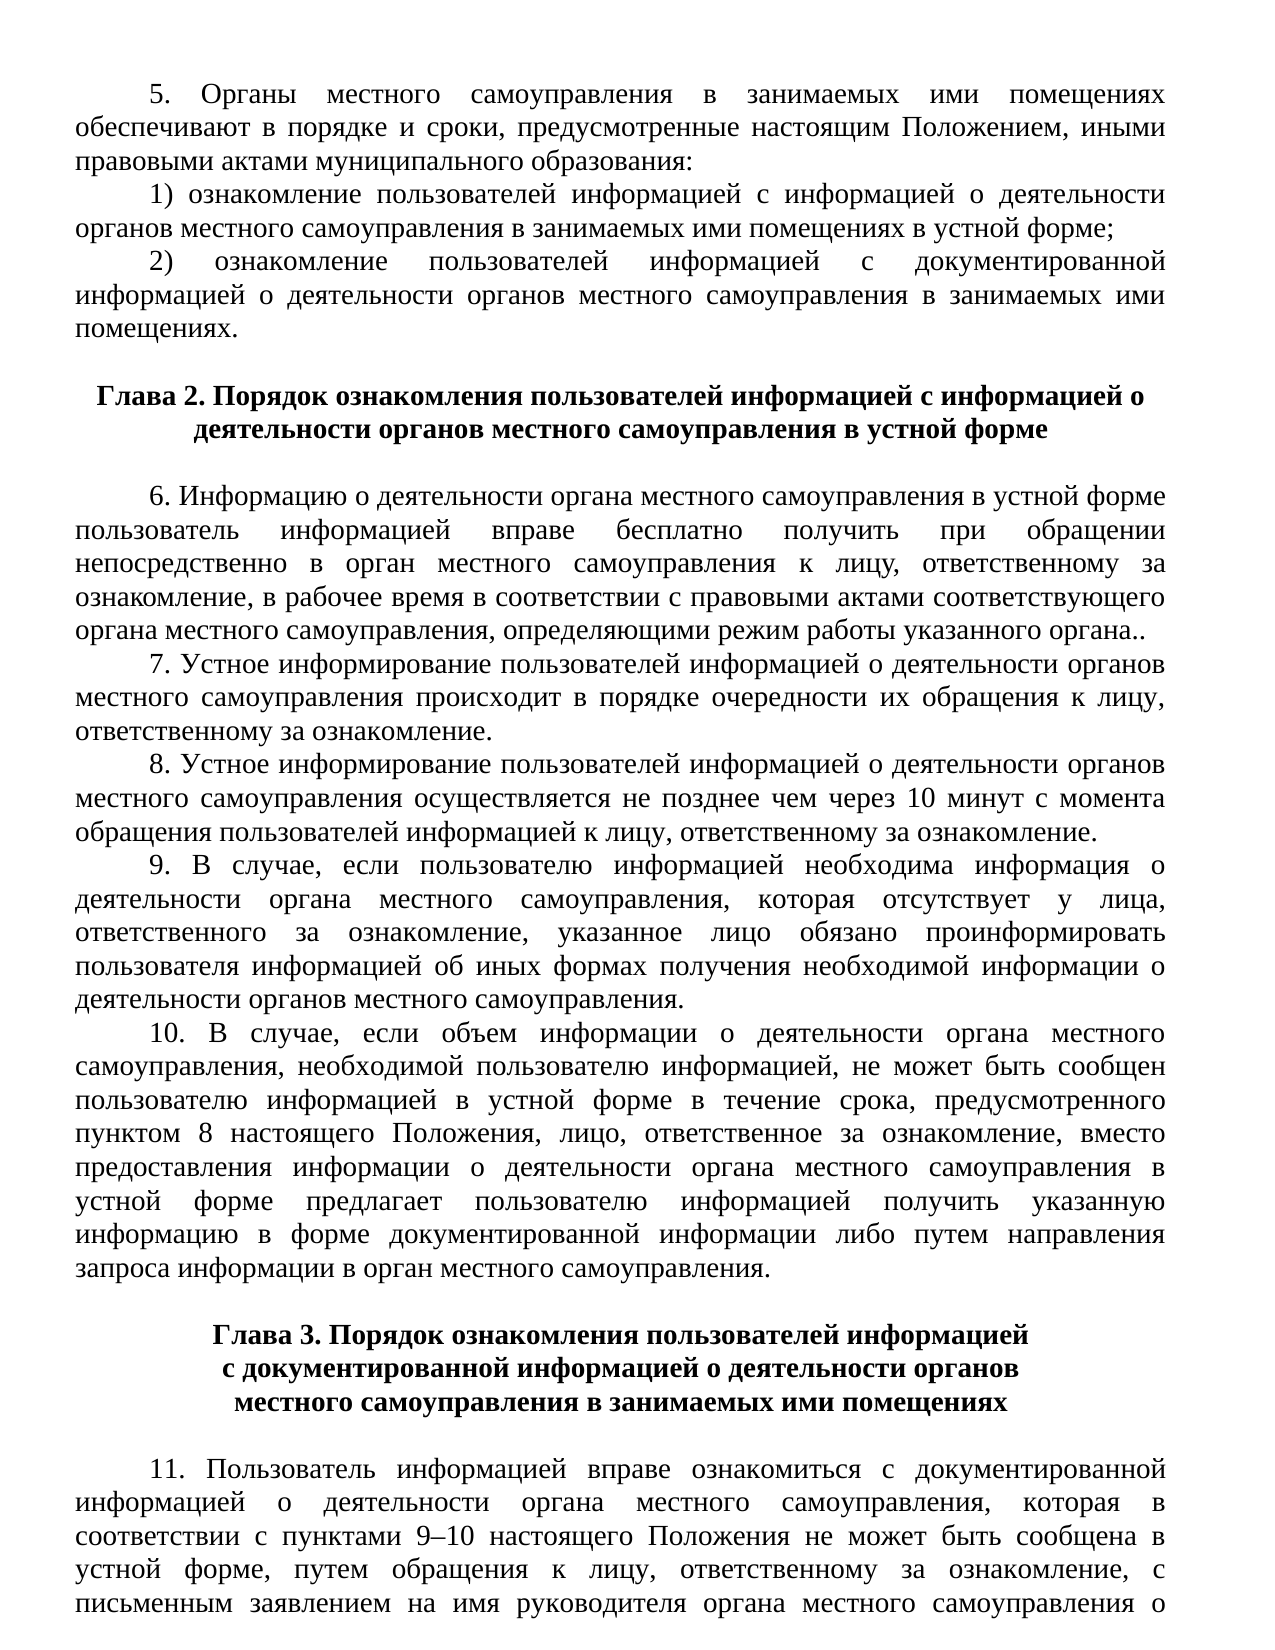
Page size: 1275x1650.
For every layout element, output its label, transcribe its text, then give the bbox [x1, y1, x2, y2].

text 8. Устное информирование пользователей информацией о деятельности органов местного самоуправления осуществляется не позднее чем через 10 минут с момента обращения пользователей информацией к лицу, ответственному за ознакомление. [75, 747, 1167, 847]
text 1) ознакомление пользователей информацией с информацией о деятельности органов местного самоуправления в занимаемых ими помещениях в устной форме; [75, 176, 1167, 243]
text 9. В случае, если пользователю информацией необходима информация о деятельности органа местного самоуправления, которая отсутствует у лица, ответственного за ознакомление, указанное лицо обязано проинформировать пользователя информацией об иных формах получения необходимой информации о деятельности органов местного самоуправления. [75, 847, 1167, 1015]
text 2) ознакомление пользователей информацией с документированной информацией о деятельности органов местного самоуправления в занимаемых ими помещениях. [75, 243, 1167, 344]
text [75, 1451, 1167, 1619]
text 7. Устное информирование пользователей информацией о деятельности органов местного самоуправления происходит в порядке очередности их обращения к лицу, ответственному за ознакомление. [75, 646, 1167, 747]
text 6. Информацию о деятельности органа местного самоуправления в устной форме пользователь информацией вправе бесплатно получить при обращении непосредственно в орган местного самоуправления к лицу, ответственному за ознакомление, в рабочее время в соответствии с правовыми актами соответствующего органа местного самоуправления, определяющими режим работы указанного органа.. [75, 478, 1167, 646]
text 10. В случае, если объем информации о деятельности органа местного самоуправления, необходимой пользователю информацией, не может быть сообщен пользователю информацией в устной форме в течение срока, предусмотренного пунктом 8 настоящего Положения, лицо, ответственное за ознакомление, вместо предоставления информации о деятельности органа местного самоуправления в устной форме предлагает пользователю информацией получить указанную информацию в форме документированной информации либо путем направления запроса информации в орган местного самоуправления. [75, 1015, 1167, 1283]
text 5. Органы местного самоуправления в занимаемых ими помещениях обеспечивают в порядке и сроки, предусмотренные настоящим Положением, иными правовыми актами муниципального образования: [75, 76, 1167, 176]
text Глава 3. Порядок ознакомления пользователей информацией с документированной информацией о деятельности органов местного самоуправления в занимаемых ими помещениях [75, 1317, 1167, 1417]
text Глава 2. Порядок ознакомления пользователей информацией с информацией о деятельности органов местного самоуправления в устной форме [75, 378, 1167, 445]
